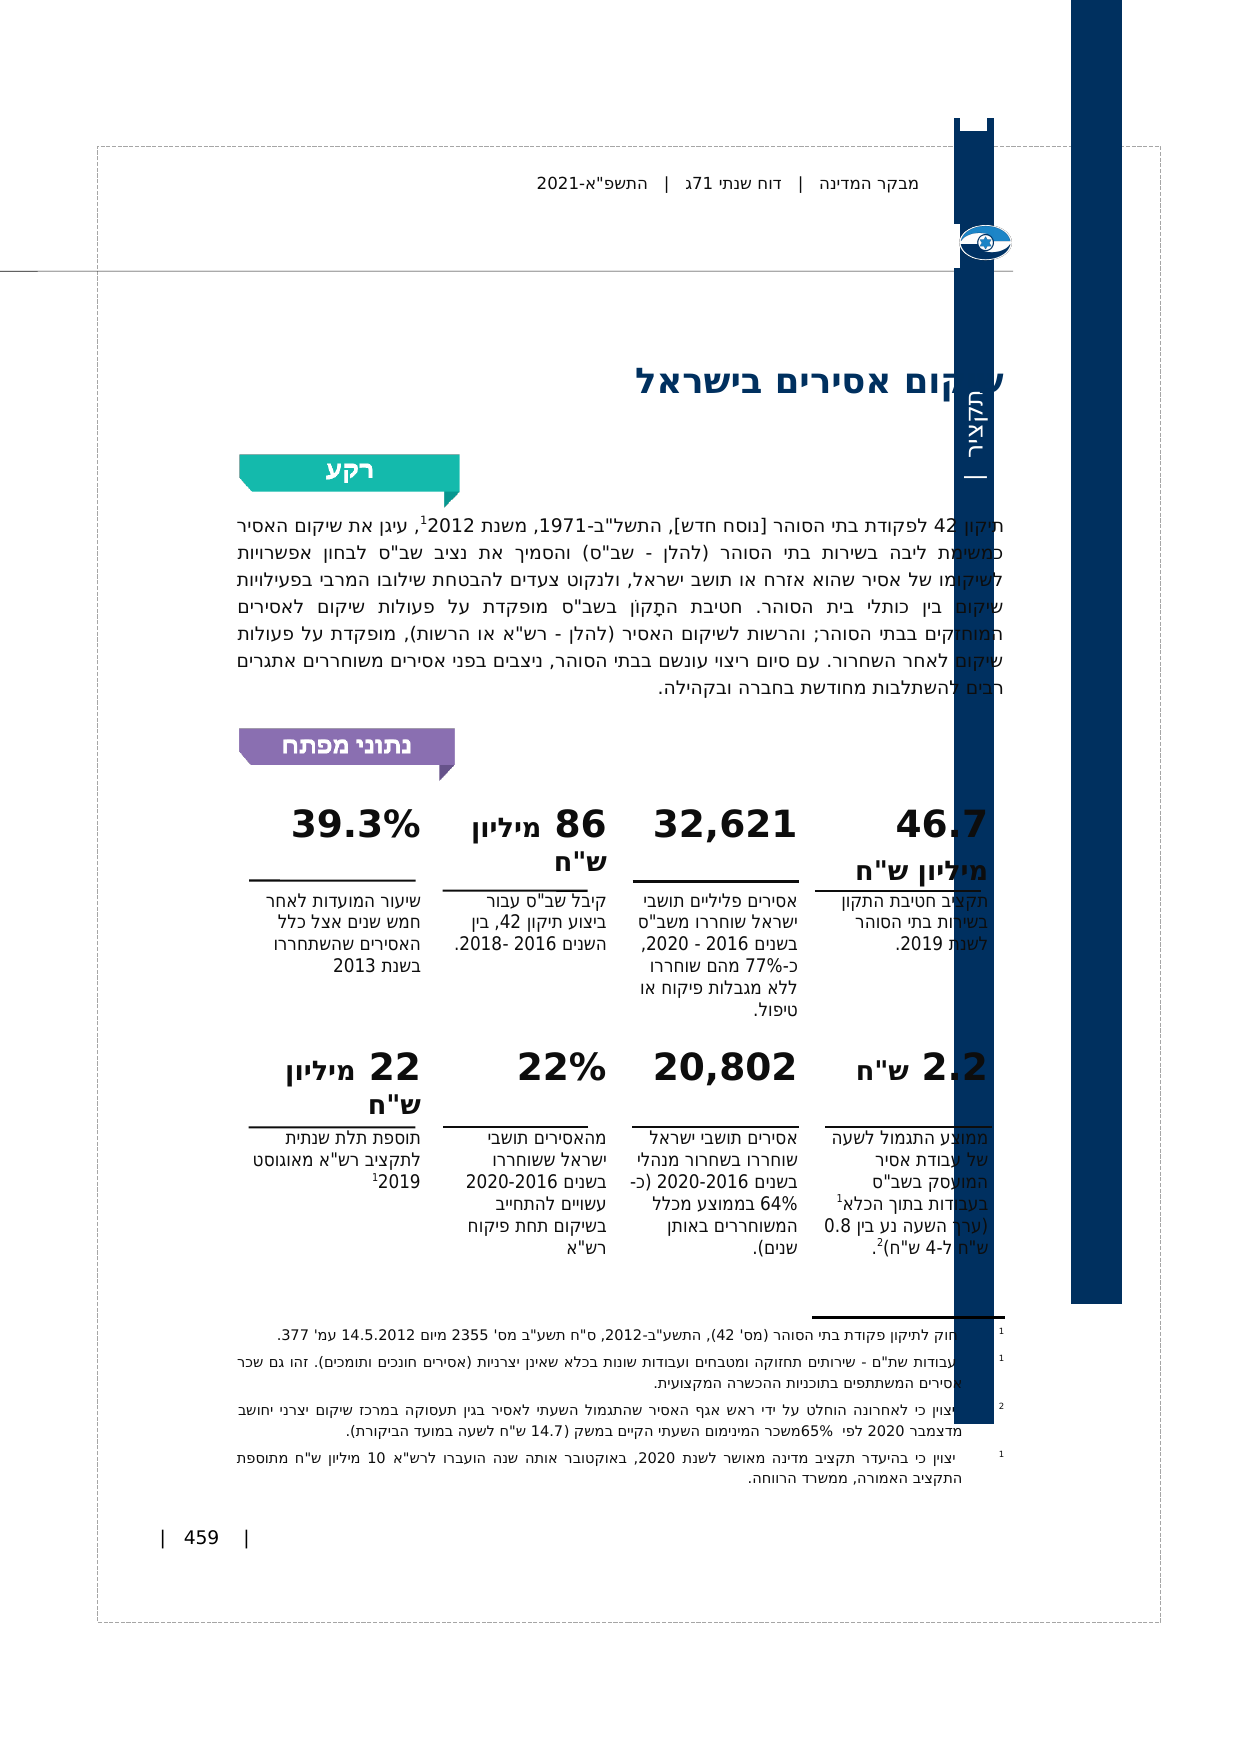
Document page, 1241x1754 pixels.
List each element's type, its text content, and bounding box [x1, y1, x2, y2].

table_header 39.3% [238, 790, 432, 889]
table_cell 2.2 ש"ח [809, 1033, 999, 1121]
table_header 46.7 מיליון ש"ח [809, 790, 999, 889]
picture [236, 441, 464, 511]
table_cell אסירים פליליים תושבי ישראל שוחררו משב"ס בשנים 2016 - 2020, כ-77% מהם שוחררו ללא מגבלות פיקוח או טיפול. [618, 890, 809, 1033]
table_cell אסירים תושבי ישראל שוחררו בשחרור מנהלי בשנים 2020-2016 (כ-64% בממוצע מכלל המשוחררים באותן שנים). [618, 1121, 809, 1277]
table_cell 22% [432, 1033, 618, 1121]
table_cell מהאסירים תושבי ישראל ששוחררו בשנים 2020-2016 עשויים להתחייב בשיקום תחת פיקוח רש"א [432, 1121, 618, 1277]
text תיקון 42 לפקודת בתי הסוהר [נוסח חדש], התשל"ב-1971, משנת 2012, עיגן את שיקום האסיר כמשימת ליבה בשירות בתי הסוהר (להלן - שב"ס) והסמיך את נציב שב"ס לבחון אפשרויות לשיקומו של אסיר שהוא אזרח או תושב ישראל, ולנקוט צעדים להבטחת שילובו המרבי בפעילויות שיקום בין כותלי בית הסוהר. חטיבת התָקוֹן בשב"ס מופקדת על פעולות שיקום לאסירים המוחזקים בבתי הסוהר; והרשות לשיקום האסיר (להלן - רש"א או הרשות), מופקדת על פעולות שיקום לאחר השחרור. עם סיום ריצוי עונשם בבתי הסוהר, ניצבים בפני אסירים משוחררים אתגרים רבים להשתלבות מחודשת בחברה ובקהילה. [236, 511, 1004, 700]
table_header 32,621 [618, 790, 809, 889]
table_cell שיעור המועדות לאחר חמש שנים אצל כלל האסירים שהשתחררו בשנת 2013 [238, 890, 432, 1033]
table_cell תקציב חטיבת התקון בשירות בתי הסוהר לשנת 2019. [809, 890, 999, 1033]
table_cell 20,802 [618, 1033, 809, 1121]
picture [957, 222, 1014, 263]
table_cell תוספת תלת שנתית לתקציב רש"א מאוגוסט 2019 [238, 1121, 432, 1277]
table_cell 22 מיליון ש"ח [238, 1033, 432, 1121]
table_header 86 מיליון ש"ח [432, 790, 618, 889]
table_cell קיבל שב"ס עבור ביצוע תיקון 42, בין השנים 2016 -2018. [432, 890, 618, 1033]
picture [231, 718, 462, 790]
text שיקום אסירים בישראל [236, 356, 1004, 402]
table_cell ממוצע התגמול לשעה של עבודת אסיר המועסק בשב"ס בעבודות בתוך הכלא (ערך השעה נע בין 0.8 ש"ח ל-4 ש"ח). [809, 1121, 999, 1277]
